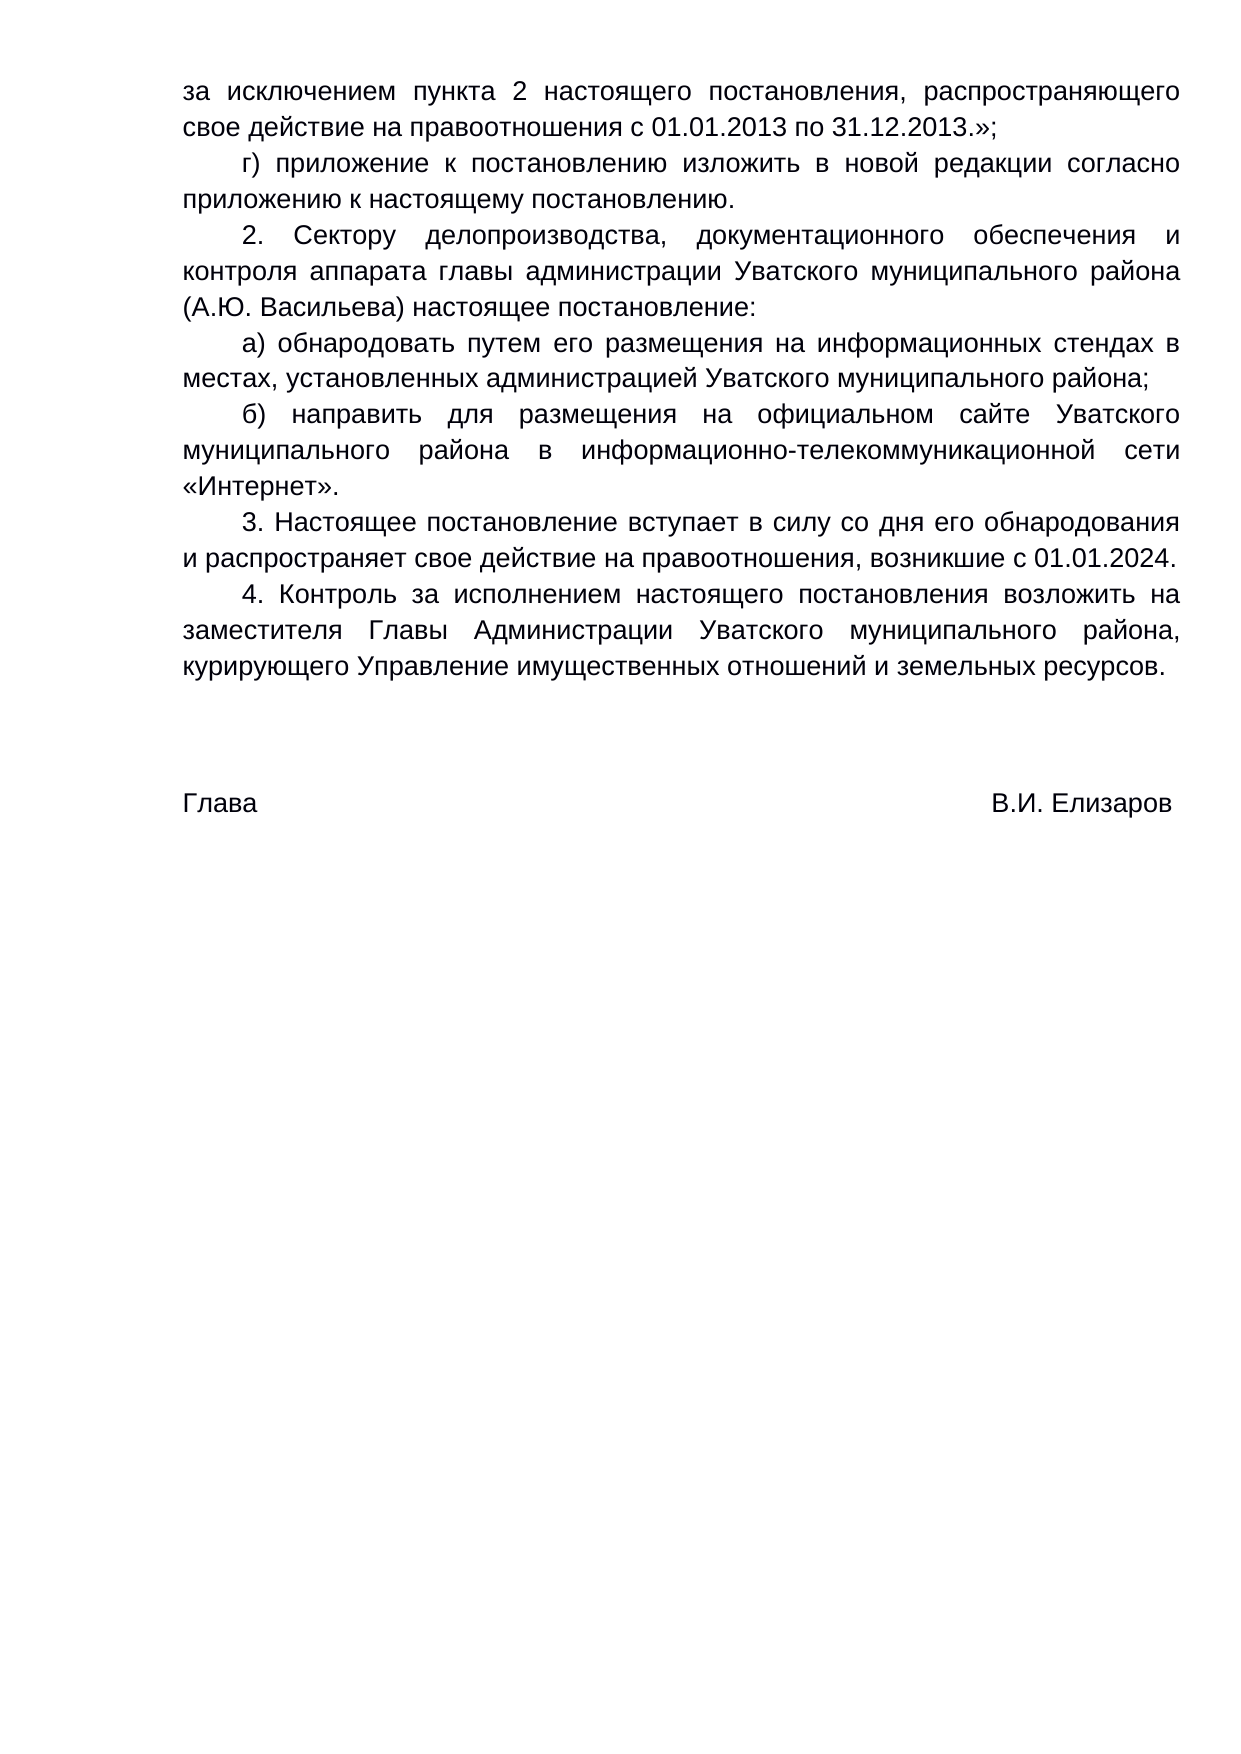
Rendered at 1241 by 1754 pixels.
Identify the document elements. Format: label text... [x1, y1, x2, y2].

text г) приложение к постановлению изложить в новой редакции согласно приложению к настоящему постановлению. [182, 147, 1181, 214]
text б) направить для размещения на официальном сайте Уватского муниципального района в информационно-телекоммуникационной сети «Интернет». [182, 398, 1181, 502]
text Глава В.И. Елизаров [182, 787, 1181, 818]
text 2. Сектору делопроизводства, документационного обеспечения и контроля аппарата главы администрации Уватского муниципального района (А.Ю. Васильева) настоящее постановление: [182, 219, 1181, 322]
text 4. Контроль за исполнением настоящего постановления возложить на заместителя Главы Администрации Уватского муниципального района, курирующего Управление имущественных отношений и земельных ресурсов. [182, 578, 1181, 681]
text 3. Настоящее постановление вступает в силу со дня его обнародования и распространяет свое действие на правоотношения, возникшие с 01.01.2024. [182, 506, 1181, 573]
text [182, 75, 1181, 142]
text а) обнародовать путем его размещения на информационных стендах в местах, установленных администрацией Уватского муниципального района; [182, 327, 1181, 394]
